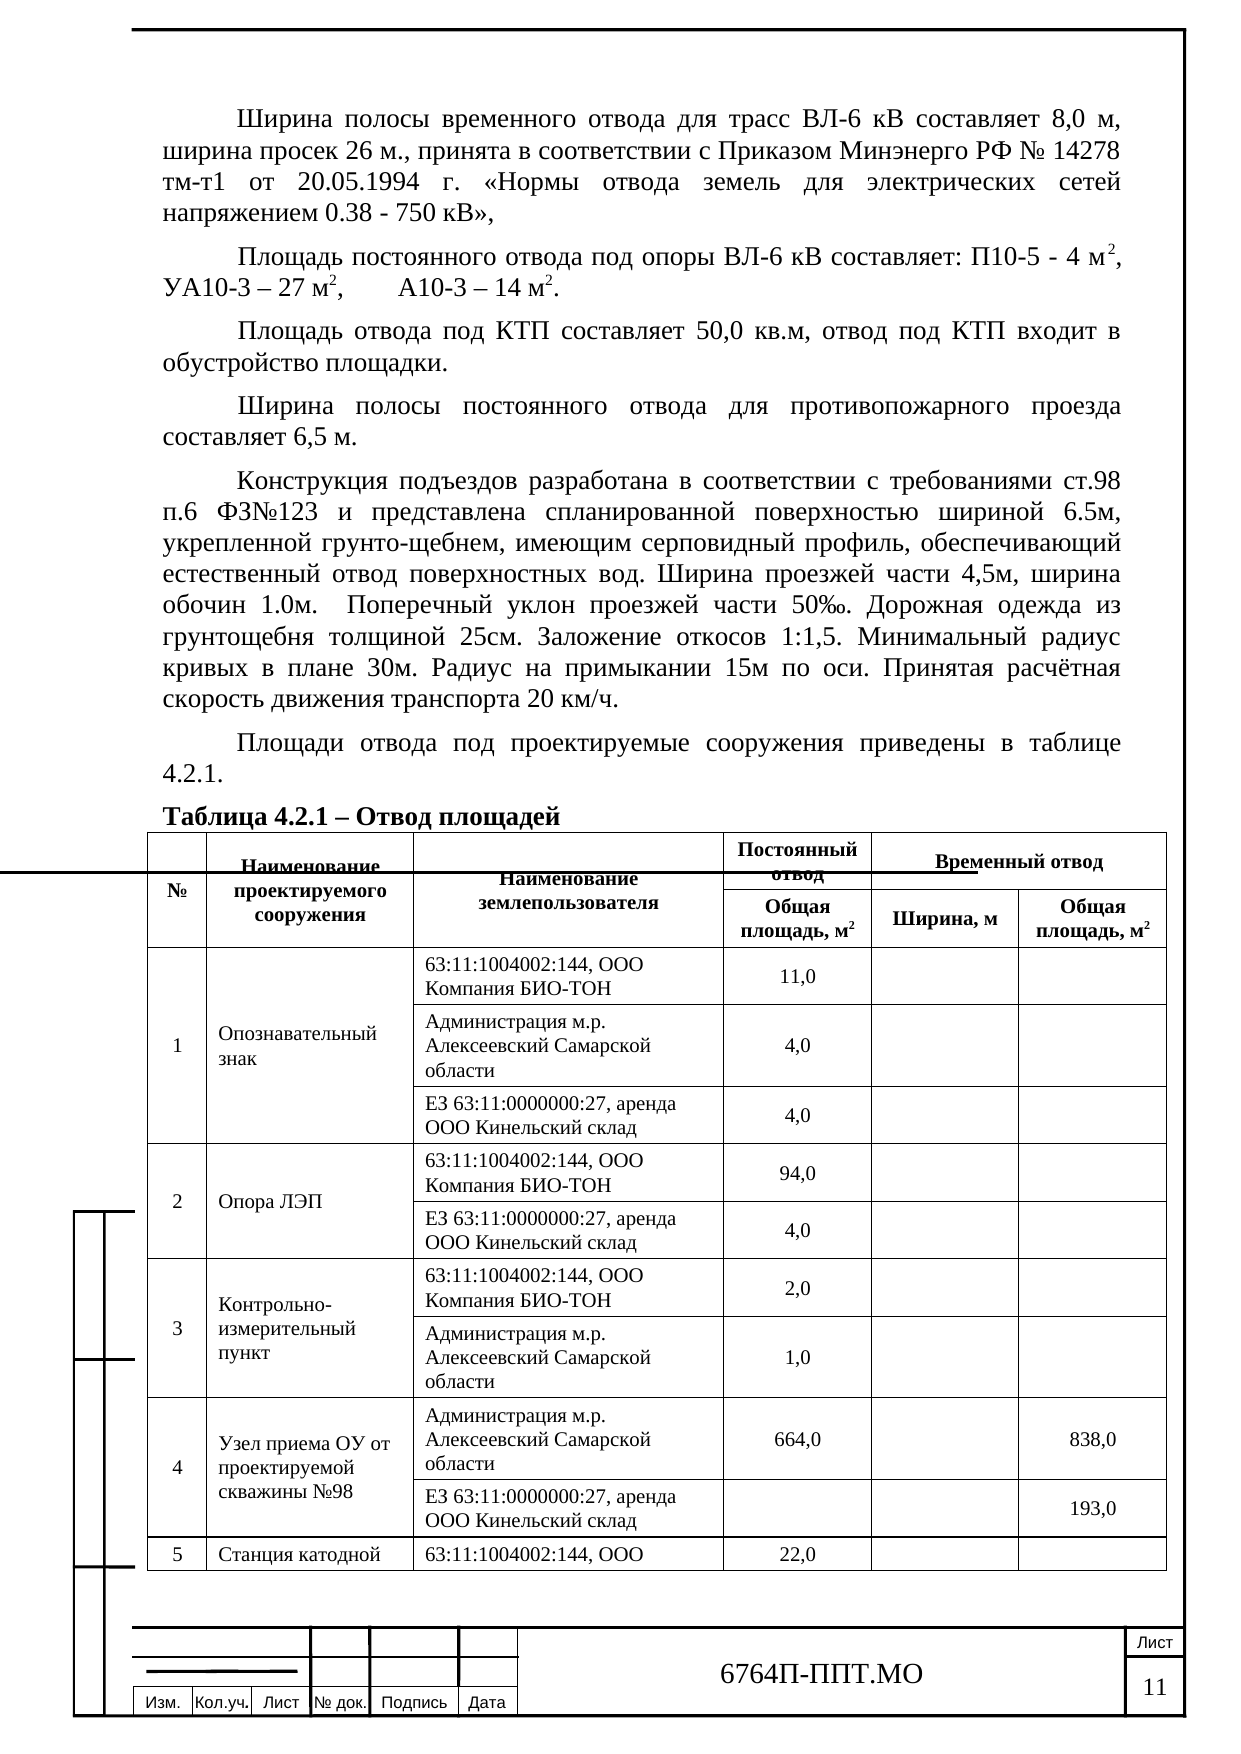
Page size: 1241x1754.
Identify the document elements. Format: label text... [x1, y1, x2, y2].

table_cell 22,0 [724, 1538, 871, 1570]
table_cell Опознавательный знак [207, 948, 413, 1143]
table_cell [872, 1317, 1018, 1397]
table_cell [724, 1480, 871, 1536]
table_cell 63:11:1004002:144, ООО Компания БИО-ТОН [414, 948, 723, 1004]
table_cell Общая площадь, м2 [724, 890, 871, 947]
table_cell Администрация м.р. Алексеевский Самарской области [414, 1398, 723, 1479]
table_cell Опора ЛЭП [207, 1144, 413, 1258]
table_cell 1 [148, 948, 206, 1143]
table_cell 193,0 [1019, 1480, 1166, 1536]
table_cell 4 [148, 1398, 206, 1536]
table_header Наименование землепользователя [414, 833, 723, 947]
table_cell Ширина, м [872, 890, 1018, 947]
table_header Наименование проектируемого сооружения [207, 833, 413, 947]
table_cell [872, 1480, 1018, 1536]
table_cell [872, 1087, 1018, 1143]
table_cell 3 [148, 1259, 206, 1397]
text Площадь постоянного отвода под опоры ВЛ-6 кВ составляет: П10-5 - 4 м2, УА10-3 – 27 м2, А10-3 – 14 м2. [162, 240, 1122, 302]
table_cell 5 [148, 1538, 206, 1570]
table_cell Администрация м.р. Алексеевский Самарской области [414, 1317, 723, 1397]
table_cell ЕЗ 63:11:0000000:27, аренда ООО Кинельский склад [414, 1480, 723, 1536]
table_cell 63:11:1004002:144, ООО Компания БИО-ТОН [414, 1259, 723, 1316]
table_cell ЕЗ 63:11:0000000:27, аренда ООО Кинельский склад [414, 1202, 723, 1258]
table_cell 4,0 [724, 1202, 871, 1258]
table_cell Администрация м.р. Алексеевский Самарской области [414, 1005, 723, 1086]
table_cell Станция катодной защиты [207, 1538, 413, 1570]
table_cell [872, 1144, 1018, 1201]
table_cell [872, 1398, 1018, 1479]
table_header Постоянный отвод [724, 833, 871, 889]
table_cell [1019, 1144, 1166, 1201]
table_cell [872, 1259, 1018, 1316]
table_cell [1019, 1259, 1166, 1316]
table_cell 63:11:1004002:144, ООО Компания БИО-ТОН [414, 1538, 723, 1570]
table_header Временный отвод [872, 833, 1166, 889]
table_cell 838,0 [1019, 1398, 1166, 1479]
table_cell 4,0 [724, 1087, 871, 1143]
table_cell [872, 1005, 1018, 1086]
table_cell [872, 948, 1018, 1004]
table_cell Общая площадь, м2 [1019, 890, 1166, 947]
table_cell [872, 1538, 1018, 1570]
table_cell ЕЗ 63:11:0000000:27, аренда ООО Кинельский склад [414, 1087, 723, 1143]
table_header № [148, 833, 206, 947]
table_cell 664,0 [724, 1398, 871, 1479]
list Таблица 4.2.1 – Отвод площадей [162, 801, 1122, 832]
list Площади отвода под проектируемые сооружения приведены в таблице 4.2.1. [162, 726, 1122, 788]
text Площадь отвода под КТП составляет 50,0 кв.м, отвод под КТП входит в обустройство площадки. [162, 314, 1122, 377]
table_cell [1019, 1087, 1166, 1143]
table_cell 94,0 [724, 1144, 871, 1201]
table_cell [1019, 1317, 1166, 1397]
table_cell [1019, 1202, 1166, 1258]
text Ширина полосы постоянного отвода для противопожарного проезда составляет 6,5 м. [162, 389, 1122, 452]
table_cell [1019, 1538, 1166, 1570]
text Ширина полосы временного отвода для трасс ВЛ-6 кВ составляет 8,0 м, ширина просек 26 м., принята в соответствии с Приказом Минэнерго РФ № 14278 тм-т1 от 20.05.1994 г. «Нормы отвода земель для электрических сетей напряжением 0.38 - 750 кВ», [162, 103, 1122, 227]
table_cell 1,0 [724, 1317, 871, 1397]
table_cell 63:11:1004002:144, ООО Компания БИО-ТОН [414, 1144, 723, 1201]
table_cell Контрольно-измерительный пункт [207, 1259, 413, 1397]
table_cell [872, 1202, 1018, 1258]
table_cell 2,0 [724, 1259, 871, 1316]
table_cell [1019, 948, 1166, 1004]
table_cell 11,0 [724, 948, 871, 1004]
table_cell Узел приема ОУ от проектируемой скважины №98 [207, 1398, 413, 1536]
text Конструкция подъездов разработана в соответствии с требованиями ст.98 п.6 ФЗ№123 и представлена спланированной поверхностью шириной 6.5м, укрепленной грунто-щебнем, имеющим серповидный профиль, обеспечивающий естественный отвод поверхностных вод. Ширина проезжей части 4,5м, ширина обочин 1.0м. Поперечный уклон проезжей части 50‰. Дорожная одежда из грунтощебня толщиной 25см. Заложение откосов 1:1,5. Минимальный радиус кривых в плане 30м. Радиус на примыкании 15м по оси. Принятая расчётная скорость движения транспорта 20 км/ч. [162, 464, 1122, 713]
table_cell 2 [148, 1144, 206, 1258]
table_cell [1019, 1005, 1166, 1086]
table_cell 4,0 [724, 1005, 871, 1086]
